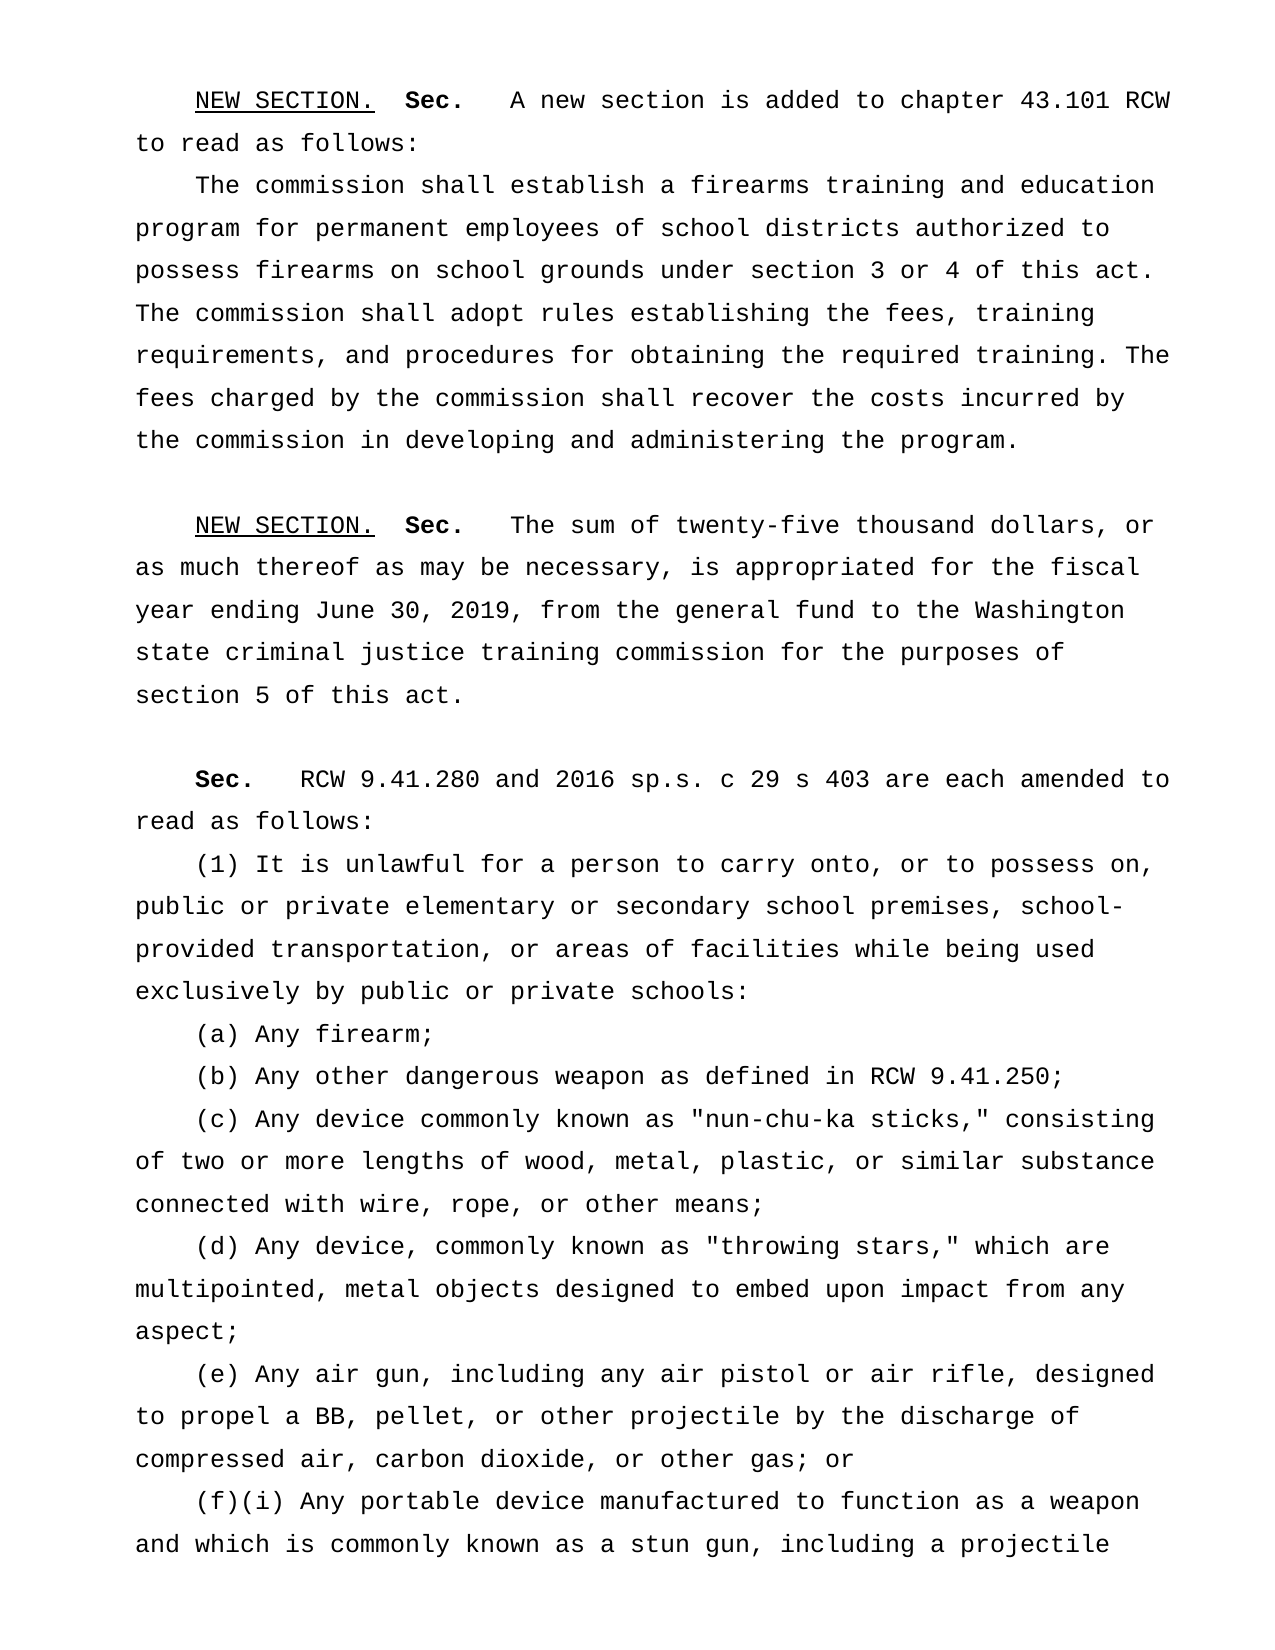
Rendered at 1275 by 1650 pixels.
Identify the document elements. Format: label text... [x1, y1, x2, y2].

text (e) Any air gun, including any air pistol or air rifle, designed to propel a BB, pellet, or other projectile by the discharge of compressed air, carbon dioxide, or other gas; or [135, 1348, 1170, 1476]
text The commission shall establish a firearms training and education program for permanent employees of school districts authorized to possess firearms on school grounds under section 3 or 4 of this act. The commission shall adopt rules establishing the fees, training requirements, and procedures for obtaining the required training. The fees charged by the commission shall recover the costs incurred by the commission in developing and administering the program. [135, 160, 1170, 457]
text (1) It is unlawful for a person to carry onto, or to possess on, public or private elementary or secondary school premises, school-provided transportation, or areas of facilities while being used exclusively by public or private schools: [135, 838, 1170, 1008]
text (c) Any device commonly known as "nun-chu-ka sticks," consisting of two or more lengths of wood, metal, plastic, or similar substance connected with wire, rope, or other means; [135, 1093, 1170, 1221]
text (d) Any device, commonly known as "throwing stars," which are multipointed, metal objects designed to embed upon impact from any aspect; [135, 1221, 1170, 1348]
text (b) Any other dangerous weapon as defined in RCW 9.41.250; [135, 1051, 1170, 1093]
text Sec. RCW 9.41.280 and 2016 sp.s. c 29 s 403 are each amended to read as follows: [135, 753, 1170, 838]
text NEW SECTION. Sec. The sum of twenty-five thousand dollars, or as much thereof as may be necessary, is appropriated for the fiscal year ending June 30, 2019, from the general fund to the Washington state criminal justice training commission for the purposes of section 5 of this act. [135, 499, 1170, 712]
text (a) Any firearm; [135, 1008, 1170, 1051]
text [135, 1476, 1170, 1561]
text NEW SECTION. Sec. A new section is added to chapter 43.101 RCW to read as follows: [135, 75, 1170, 160]
